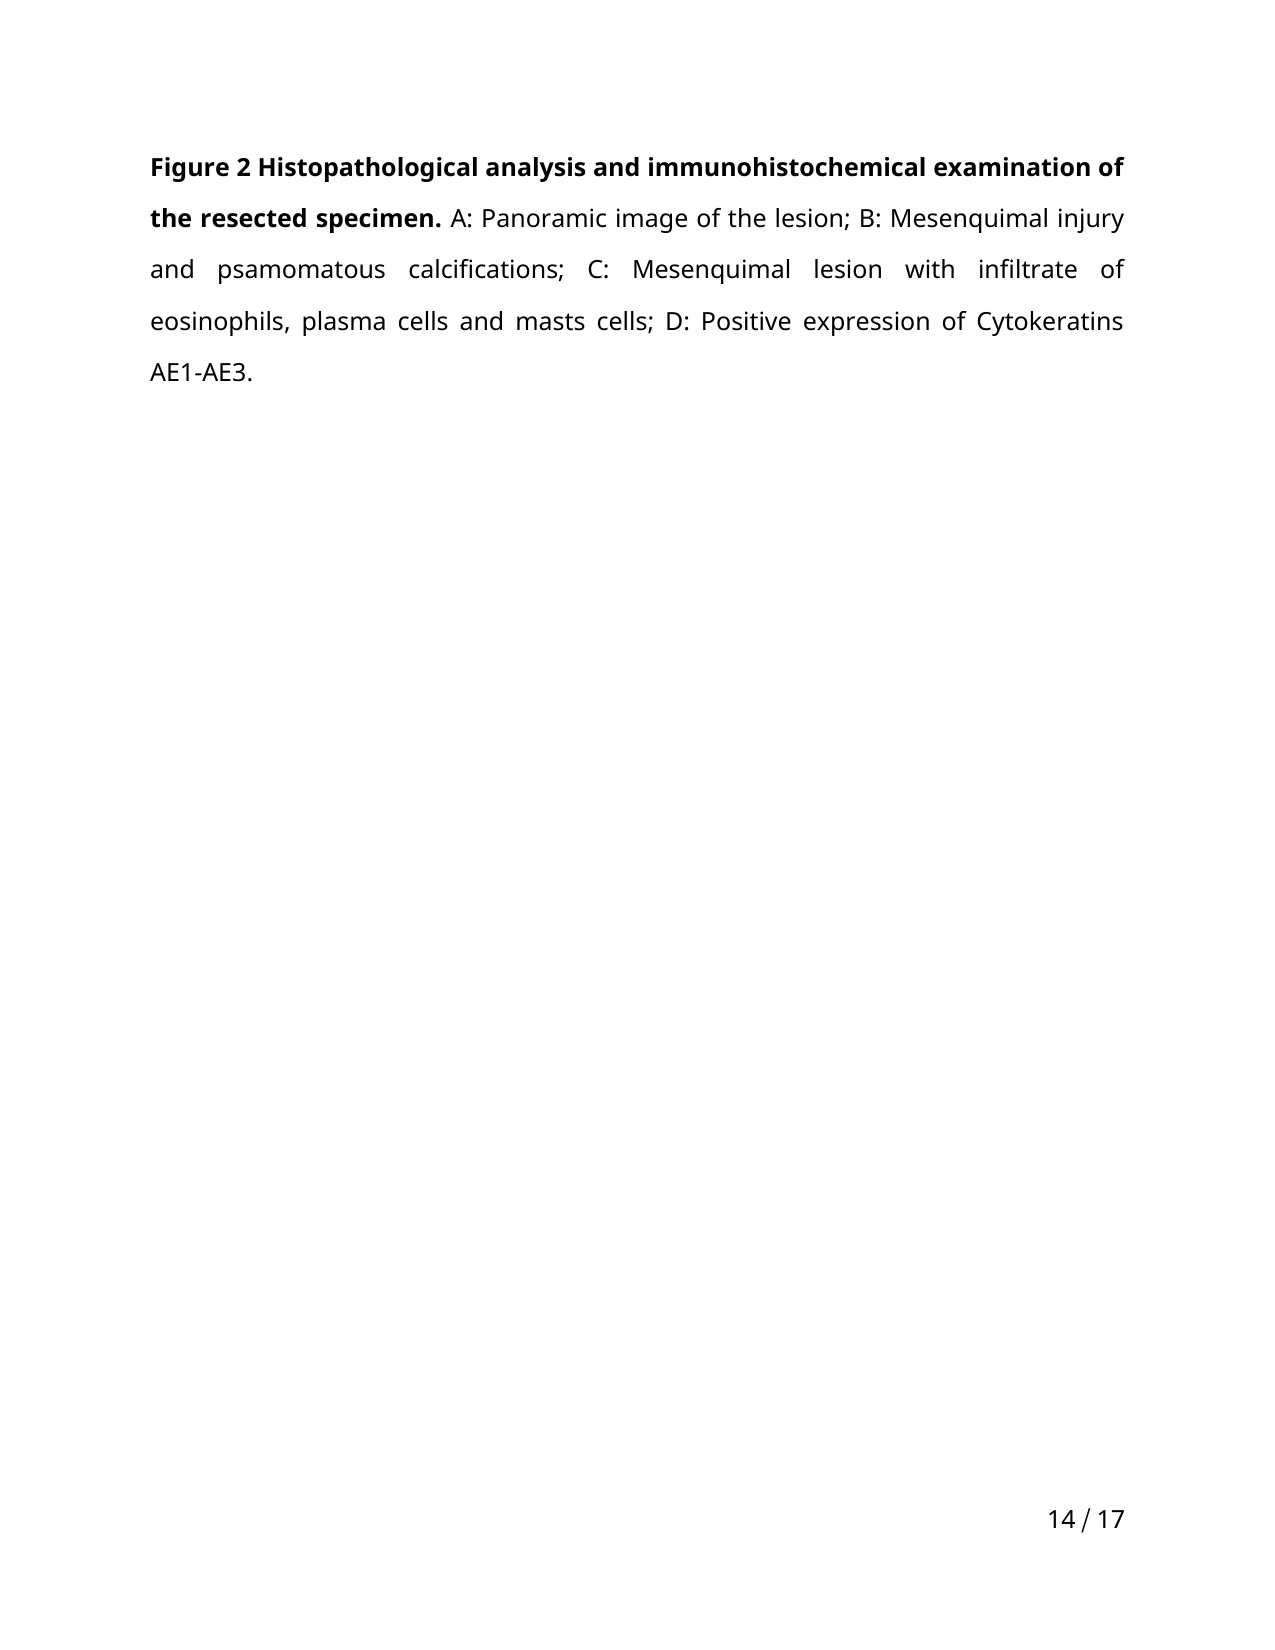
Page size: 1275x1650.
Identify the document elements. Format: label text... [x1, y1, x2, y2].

text Figure 2 Histopathological analysis and immunohistochemical examination of the resected specimen. A: Panoramic image of the lesion; B: Mesenquimal injury and psamomatous calcifications; C: Mesenquimal lesion with infiltrate of eosinophils, plasma cells and masts cells; D: Positive expression of Cytokeratins AE1-AE3. [150, 150, 1125, 388]
